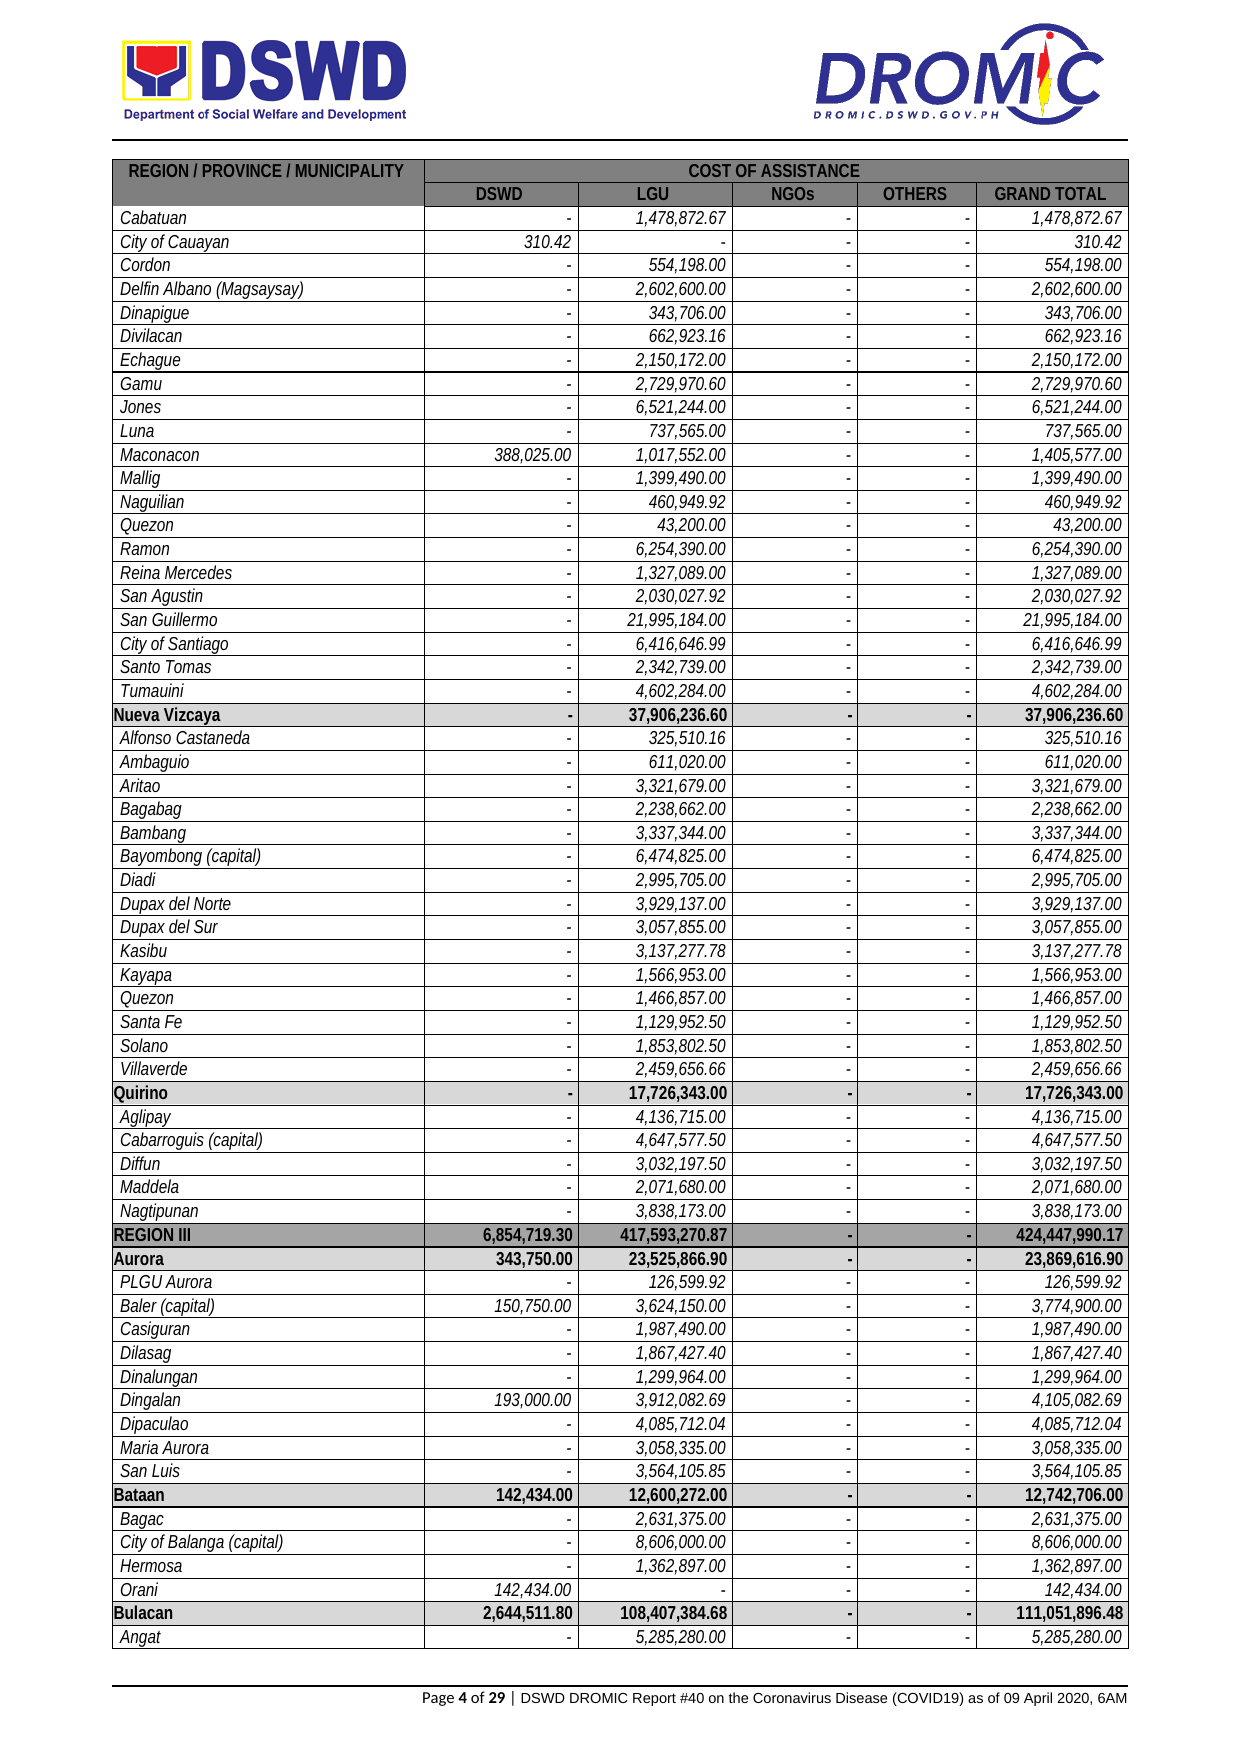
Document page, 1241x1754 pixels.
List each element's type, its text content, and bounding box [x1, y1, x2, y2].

table_cell - [733, 278, 857, 301]
table_cell Hermosa [119, 1555, 424, 1577]
table_cell - [733, 1318, 857, 1341]
table_cell - [733, 1129, 857, 1152]
table_cell - [425, 1555, 578, 1577]
table_cell - [858, 467, 976, 490]
table_cell - [733, 1200, 857, 1223]
table_cell 2,602,600.00 [579, 278, 732, 301]
table_cell 1,017,552.00 [579, 444, 732, 466]
table_cell [113, 656, 119, 679]
table_cell 4,136,715.00 [579, 1106, 732, 1128]
table_cell 6,254,390.00 [579, 538, 732, 561]
table_cell 2,995,705.00 [579, 869, 732, 892]
table_cell - [858, 822, 976, 844]
table_cell - [733, 1626, 857, 1648]
table_cell - [733, 822, 857, 844]
table_cell 2,150,172.00 [977, 349, 1128, 371]
table_cell 4,105,082.69 [977, 1389, 1128, 1412]
table_cell - [425, 278, 578, 301]
table_cell - [733, 1437, 857, 1459]
table_cell Dingalan [119, 1389, 424, 1412]
table_cell [113, 1389, 119, 1412]
table_cell - [425, 1437, 578, 1459]
table_cell [113, 964, 119, 986]
table_cell 2,729,970.60 [579, 373, 732, 395]
table_cell [113, 278, 119, 301]
table_cell 611,020.00 [977, 751, 1128, 773]
table_cell - [733, 1295, 857, 1317]
table_cell 5,285,280.00 [977, 1626, 1128, 1648]
table_cell - [858, 514, 976, 537]
table_cell [113, 1342, 119, 1364]
table_cell 142,434.00 [425, 1579, 578, 1601]
table_cell Nueva Vizcaya [113, 704, 424, 726]
table_cell 2,150,172.00 [579, 349, 732, 371]
table_cell 2,071,680.00 [579, 1176, 732, 1199]
table_cell - [733, 325, 857, 348]
table_cell - [858, 845, 976, 868]
table_cell - [425, 633, 578, 655]
table_cell Villaverde [119, 1058, 424, 1081]
table_cell 611,020.00 [579, 751, 732, 773]
table_cell - [858, 1035, 976, 1057]
table_cell [113, 1153, 119, 1175]
table_cell 126,599.92 [579, 1271, 732, 1294]
table_cell DSWD [425, 183, 578, 206]
table_cell - [733, 893, 857, 915]
table_cell [113, 585, 119, 608]
table_cell Maria Aurora [119, 1437, 424, 1459]
table_cell - [733, 1460, 857, 1483]
table_cell 6,474,825.00 [977, 845, 1128, 868]
table_cell - [858, 278, 976, 301]
table_cell Luna [119, 420, 424, 442]
table_cell Nagtipunan [119, 1200, 424, 1223]
table_cell City of Santiago [119, 633, 424, 655]
table_cell - [733, 1106, 857, 1128]
table_cell - [733, 869, 857, 892]
table_cell [113, 1106, 119, 1128]
table_cell - [425, 798, 578, 821]
table_cell 2,030,027.92 [977, 585, 1128, 608]
table_cell [113, 680, 119, 702]
table_cell - [858, 1176, 976, 1199]
table_cell 1,399,490.00 [977, 467, 1128, 490]
table_cell Tumauini [119, 680, 424, 702]
table_cell - [733, 1271, 857, 1294]
table_cell [113, 349, 119, 371]
table_cell - [733, 1058, 857, 1081]
table_cell Casiguran [119, 1318, 424, 1341]
table_cell 2,995,705.00 [977, 869, 1128, 892]
table_cell [113, 514, 119, 537]
table_cell [113, 1129, 119, 1152]
table_cell [113, 775, 119, 797]
table_cell 2,459,656.66 [977, 1058, 1128, 1081]
table_cell Santa Fe [119, 1011, 424, 1033]
table_cell - [858, 751, 976, 773]
table_cell Cabarroguis (capital) [119, 1129, 424, 1152]
table_cell - [425, 822, 578, 844]
table_cell - [858, 1248, 976, 1270]
table_cell [113, 1413, 119, 1436]
table_cell [113, 1626, 119, 1648]
table_cell - [858, 1200, 976, 1223]
table_cell - [858, 1460, 976, 1483]
table_cell 1,466,857.00 [579, 987, 732, 1010]
table_cell 3,057,855.00 [977, 916, 1128, 939]
table_cell 3,564,105.85 [579, 1460, 732, 1483]
table_cell Quirino [113, 1082, 424, 1104]
table_cell 1,987,490.00 [977, 1318, 1128, 1341]
table_cell - [425, 727, 578, 750]
table_cell Diffun [119, 1153, 424, 1175]
table_cell - [858, 704, 976, 726]
table_cell - [733, 373, 857, 395]
table_cell - [733, 1413, 857, 1436]
table_cell 2,030,027.92 [579, 585, 732, 608]
table_cell 1,566,953.00 [579, 964, 732, 986]
table_cell - [733, 1531, 857, 1554]
table_cell [113, 798, 119, 821]
table_cell Mallig [119, 467, 424, 490]
table_cell - [858, 1153, 976, 1175]
table_cell - [425, 609, 578, 632]
table_cell 6,474,825.00 [579, 845, 732, 868]
table_cell 142,434.00 [977, 1579, 1128, 1601]
table_cell [113, 916, 119, 939]
table_cell 3,912,082.69 [579, 1389, 732, 1412]
table_cell 3,929,137.00 [579, 893, 732, 915]
table_cell REGION III [113, 1224, 424, 1246]
table_cell 43,200.00 [579, 514, 732, 537]
table_cell 4,602,284.00 [579, 680, 732, 702]
table_cell - [425, 254, 578, 277]
table_cell 108,407,384.68 [579, 1602, 732, 1625]
table_cell - [858, 325, 976, 348]
table_cell - [858, 1626, 976, 1648]
table_cell [113, 1318, 119, 1341]
table_cell - [425, 1011, 578, 1033]
table_cell Kasibu [119, 940, 424, 963]
table_cell - [733, 254, 857, 277]
table_cell 1,566,953.00 [977, 964, 1128, 986]
table_cell 737,565.00 [977, 420, 1128, 442]
table_cell [113, 1176, 119, 1199]
table_cell 6,416,646.99 [579, 633, 732, 655]
table_cell - [733, 1082, 857, 1104]
table_cell - [733, 1579, 857, 1601]
table_cell - [858, 491, 976, 513]
table_cell Echague [119, 349, 424, 371]
table_cell 737,565.00 [579, 420, 732, 442]
table_cell [113, 1508, 119, 1530]
table_cell 6,521,244.00 [977, 396, 1128, 419]
table_cell - [858, 1318, 976, 1341]
table_cell 4,085,712.04 [977, 1413, 1128, 1436]
table_cell 554,198.00 [579, 254, 732, 277]
table_cell - [733, 916, 857, 939]
table_cell 417,593,270.87 [579, 1224, 732, 1246]
table_cell - [858, 538, 976, 561]
table_cell - [733, 656, 857, 679]
table_cell [113, 1058, 119, 1081]
table_cell [113, 1200, 119, 1223]
table_cell 1,129,952.50 [579, 1011, 732, 1033]
table_cell - [858, 1295, 976, 1317]
table_cell - [425, 302, 578, 324]
table_cell 310.42 [425, 231, 578, 253]
table_cell - [858, 349, 976, 371]
table_cell Baler (capital) [119, 1295, 424, 1317]
table_cell 4,647,577.50 [977, 1129, 1128, 1152]
table_cell - [858, 254, 976, 277]
table_cell 310.42 [977, 231, 1128, 253]
table_cell - [858, 1271, 976, 1294]
table_cell 1,853,802.50 [579, 1035, 732, 1057]
table_cell [113, 845, 119, 868]
table_cell - [425, 1153, 578, 1175]
table_cell [113, 373, 119, 395]
table_cell 43,200.00 [977, 514, 1128, 537]
table_cell [113, 302, 119, 324]
table_cell - [425, 562, 578, 584]
table_cell San Guillermo [119, 609, 424, 632]
table_cell - [858, 444, 976, 466]
table_cell [113, 940, 119, 963]
table_cell 111,051,896.48 [977, 1602, 1128, 1625]
table_cell - [733, 349, 857, 371]
table_cell 4,085,712.04 [579, 1413, 732, 1436]
table_cell - [733, 444, 857, 466]
table_cell 3,058,335.00 [579, 1437, 732, 1459]
table_cell Dupax del Norte [119, 893, 424, 915]
table_cell Bulacan [113, 1602, 424, 1625]
table_header COST OF ASSISTANCE [425, 160, 1128, 182]
table_cell [113, 420, 119, 442]
table_cell - [425, 1318, 578, 1341]
table_cell [113, 1531, 119, 1554]
table_cell Dupax del Sur [119, 916, 424, 939]
table_cell San Luis [119, 1460, 424, 1483]
table_cell 1,362,897.00 [579, 1555, 732, 1577]
table_cell - [733, 1248, 857, 1270]
table_cell Cordon [119, 254, 424, 277]
table_cell - [425, 893, 578, 915]
table_cell Cabatuan [119, 206, 424, 229]
picture [781, 23, 1133, 125]
table_cell [113, 1579, 119, 1601]
table_cell 325,510.16 [579, 727, 732, 750]
table_cell 424,447,990.17 [977, 1224, 1128, 1246]
table_cell - [858, 1413, 976, 1436]
table_cell Diadi [119, 869, 424, 892]
table_cell - [858, 1011, 976, 1033]
table_cell 388,025.00 [425, 444, 578, 466]
table_cell 2,729,970.60 [977, 373, 1128, 395]
table_cell - [425, 514, 578, 537]
table_cell - [425, 656, 578, 679]
table_cell - [858, 1389, 976, 1412]
table_cell - [858, 585, 976, 608]
table_cell 1,399,490.00 [579, 467, 732, 490]
table_cell - [733, 1366, 857, 1388]
table_cell - [858, 1508, 976, 1530]
table_cell 3,057,855.00 [579, 916, 732, 939]
table_cell 2,342,739.00 [579, 656, 732, 679]
table_cell Divilacan [119, 325, 424, 348]
table_cell 3,337,344.00 [579, 822, 732, 844]
table_cell Ramon [119, 538, 424, 561]
table_cell Solano [119, 1035, 424, 1057]
table_cell 3,564,105.85 [977, 1460, 1128, 1483]
table_cell - [733, 633, 857, 655]
table_cell - [733, 1011, 857, 1033]
table_cell - [425, 1626, 578, 1648]
table_cell [113, 467, 119, 490]
table_cell 1,987,490.00 [579, 1318, 732, 1341]
table_cell - [425, 1082, 578, 1104]
table_cell - [425, 396, 578, 419]
table_cell - [733, 1555, 857, 1577]
table_cell - [425, 704, 578, 726]
table_cell 3,337,344.00 [977, 822, 1128, 844]
table_cell - [733, 396, 857, 419]
table_cell [113, 231, 119, 253]
table_cell [113, 538, 119, 561]
table_cell - [425, 916, 578, 939]
table_cell 1,405,577.00 [977, 444, 1128, 466]
table_cell [113, 1366, 119, 1388]
table_cell - [858, 1555, 976, 1577]
table_cell Kayapa [119, 964, 424, 986]
table_cell Dinapigue [119, 302, 424, 324]
table_cell GRAND TOTAL [977, 183, 1128, 206]
table_cell - [733, 1508, 857, 1530]
table_cell - [733, 562, 857, 584]
table_cell 37,906,236.60 [579, 704, 732, 726]
table_cell [113, 822, 119, 844]
table_cell [113, 609, 119, 632]
table_cell - [733, 798, 857, 821]
table_cell PLGU Aurora [119, 1271, 424, 1294]
table_cell Bagac [119, 1508, 424, 1530]
table_cell - [733, 845, 857, 868]
table_cell [113, 987, 119, 1010]
table_cell 23,525,866.90 [579, 1248, 732, 1270]
table_cell 6,521,244.00 [579, 396, 732, 419]
table_cell - [733, 491, 857, 513]
table_cell [113, 893, 119, 915]
table_cell [113, 1035, 119, 1057]
table_cell - [733, 609, 857, 632]
table_cell - [733, 1035, 857, 1057]
table_cell 3,137,277.78 [579, 940, 732, 963]
table_cell - [425, 1508, 578, 1530]
table_cell Bagabag [119, 798, 424, 821]
table_cell 6,854,719.30 [425, 1224, 578, 1246]
table_cell 1,129,952.50 [977, 1011, 1128, 1033]
table_cell - [425, 1176, 578, 1199]
table_cell - [858, 207, 976, 229]
table_cell - [733, 987, 857, 1010]
table_cell Bayombong (capital) [119, 845, 424, 868]
table_cell - [425, 775, 578, 797]
table_cell [113, 633, 119, 655]
table_cell Maconacon [119, 444, 424, 466]
table_cell 2,238,662.00 [579, 798, 732, 821]
table_cell 23,869,616.90 [977, 1248, 1128, 1270]
table_cell 662,923.16 [977, 325, 1128, 348]
table_cell - [425, 845, 578, 868]
table_cell 2,631,375.00 [977, 1508, 1128, 1530]
table_cell 6,254,390.00 [977, 538, 1128, 561]
table_cell - [858, 1531, 976, 1554]
table_cell Orani [119, 1579, 424, 1601]
table_cell - [425, 1531, 578, 1554]
table_cell Ambaguio [119, 751, 424, 773]
table_cell - [425, 491, 578, 513]
table_cell - [425, 538, 578, 561]
table_cell 3,321,679.00 [977, 775, 1128, 797]
table_cell 1,478,872.67 [977, 207, 1128, 229]
table_cell - [733, 680, 857, 702]
table_cell - [858, 1579, 976, 1601]
table_cell - [425, 1271, 578, 1294]
table_cell [113, 1011, 119, 1033]
table_cell - [858, 727, 976, 750]
table_cell - [425, 964, 578, 986]
table_cell Quezon [119, 514, 424, 537]
table_cell - [733, 231, 857, 253]
table_cell - [733, 538, 857, 561]
table_cell - [858, 1106, 976, 1128]
table_cell - [858, 680, 976, 702]
table_cell 1,327,089.00 [977, 562, 1128, 584]
picture [112, 37, 417, 125]
table_cell - [579, 1579, 732, 1601]
table_cell [113, 491, 119, 513]
table_cell - [858, 231, 976, 253]
table_cell [113, 727, 119, 750]
table_cell OTHERS [858, 183, 976, 206]
table_cell 1,327,089.00 [579, 562, 732, 584]
table_cell [113, 396, 119, 419]
table_cell [113, 444, 119, 466]
table_cell City of Balanga (capital) [119, 1531, 424, 1554]
table_cell 2,238,662.00 [977, 798, 1128, 821]
table_cell - [733, 1176, 857, 1199]
table_cell - [858, 609, 976, 632]
table_cell - [425, 1413, 578, 1436]
table_cell Jones [119, 396, 424, 419]
table_cell - [425, 869, 578, 892]
table_cell - [425, 1058, 578, 1081]
table_cell 193,000.00 [425, 1389, 578, 1412]
table_cell 142,434.00 [425, 1484, 578, 1506]
table_cell 17,726,343.00 [579, 1082, 732, 1104]
table_cell - [858, 420, 976, 442]
table_cell [113, 325, 119, 348]
table_cell - [425, 1035, 578, 1057]
table_cell - [425, 349, 578, 371]
table_cell Aritao [119, 775, 424, 797]
table_cell 4,647,577.50 [579, 1129, 732, 1152]
table_cell - [733, 1602, 857, 1625]
table_cell - [733, 207, 857, 229]
table_cell - [858, 987, 976, 1010]
table_cell - [858, 656, 976, 679]
table_cell - [733, 467, 857, 490]
table_cell Aurora [113, 1248, 424, 1270]
table_cell 343,750.00 [425, 1248, 578, 1270]
table_cell Naguilian [119, 491, 424, 513]
table_cell - [858, 798, 976, 821]
table_cell 3,838,173.00 [977, 1200, 1128, 1223]
table_cell 12,600,272.00 [579, 1484, 732, 1506]
table_cell - [858, 1602, 976, 1625]
table_cell 2,459,656.66 [579, 1058, 732, 1081]
table_cell 3,058,335.00 [977, 1437, 1128, 1459]
table_cell 1,867,427.40 [579, 1342, 732, 1364]
table_cell - [733, 775, 857, 797]
table_cell 17,726,343.00 [977, 1082, 1128, 1104]
table_cell 37,906,236.60 [977, 704, 1128, 726]
table_cell [113, 1555, 119, 1577]
table_cell - [425, 420, 578, 442]
table_cell 554,198.00 [977, 254, 1128, 277]
table_cell - [733, 514, 857, 537]
table_cell 8,606,000.00 [977, 1531, 1128, 1554]
table_cell - [425, 467, 578, 490]
table_cell - [858, 940, 976, 963]
table_cell 3,032,197.50 [977, 1153, 1128, 1175]
table_cell - [733, 1153, 857, 1175]
table_cell 2,071,680.00 [977, 1176, 1128, 1199]
table_cell - [858, 1129, 976, 1152]
table_cell 5,285,280.00 [579, 1626, 732, 1648]
table_cell Dipaculao [119, 1413, 424, 1436]
table_cell - [425, 1129, 578, 1152]
table_cell - [733, 704, 857, 726]
table_cell - [425, 585, 578, 608]
table_cell - [733, 964, 857, 986]
table_cell - [858, 1342, 976, 1364]
table_cell 3,838,173.00 [579, 1200, 732, 1223]
table_cell 8,606,000.00 [579, 1531, 732, 1554]
table_cell - [425, 1366, 578, 1388]
table_cell 1,466,857.00 [977, 987, 1128, 1010]
table_cell - [858, 1058, 976, 1081]
table_cell 325,510.16 [977, 727, 1128, 750]
table_cell Dilasag [119, 1342, 424, 1364]
table_cell - [425, 1342, 578, 1364]
table_cell - [858, 869, 976, 892]
table_cell Reina Mercedes [119, 562, 424, 584]
table_cell - [425, 987, 578, 1010]
table_cell - [425, 751, 578, 773]
table_cell [113, 562, 119, 584]
table_cell 21,995,184.00 [579, 609, 732, 632]
table_cell 12,742,706.00 [977, 1484, 1128, 1506]
table_cell Aglipay [119, 1106, 424, 1128]
table_cell - [733, 940, 857, 963]
table_cell 1,478,872.67 [579, 207, 732, 229]
table_cell Maddela [119, 1176, 424, 1199]
table_cell 343,706.00 [977, 302, 1128, 324]
table_cell NGOs [733, 183, 857, 206]
table_cell - [425, 373, 578, 395]
table_cell - [858, 1366, 976, 1388]
table_cell - [733, 585, 857, 608]
table_cell Gamu [119, 373, 424, 395]
table_cell - [858, 562, 976, 584]
table_cell - [425, 1460, 578, 1483]
table_cell [113, 1295, 119, 1317]
table_cell - [425, 940, 578, 963]
table_cell 3,032,197.50 [579, 1153, 732, 1175]
table_cell - [858, 964, 976, 986]
table_cell [113, 1271, 119, 1294]
table_cell - [425, 1106, 578, 1128]
table_cell 3,774,900.00 [977, 1295, 1128, 1317]
table_cell [113, 1437, 119, 1459]
table_cell 4,136,715.00 [977, 1106, 1128, 1128]
table_cell 1,853,802.50 [977, 1035, 1128, 1057]
table_cell City of Cauayan [119, 231, 424, 253]
table_cell Dinalungan [119, 1366, 424, 1388]
table_cell 150,750.00 [425, 1295, 578, 1317]
table_cell - [858, 373, 976, 395]
table_cell 3,321,679.00 [579, 775, 732, 797]
table_cell - [733, 1389, 857, 1412]
table_cell 343,706.00 [579, 302, 732, 324]
table_cell 21,995,184.00 [977, 609, 1128, 632]
table_cell [113, 206, 119, 229]
table_cell - [858, 916, 976, 939]
table_cell - [733, 1224, 857, 1246]
table_cell - [858, 1437, 976, 1459]
table_cell - [733, 1484, 857, 1506]
table_cell [113, 751, 119, 773]
table_cell - [858, 633, 976, 655]
table_cell - [733, 727, 857, 750]
table_cell Delfin Albano (Magsaysay) [119, 278, 424, 301]
table_cell Bambang [119, 822, 424, 844]
table_cell 1,867,427.40 [977, 1342, 1128, 1364]
table_cell - [733, 420, 857, 442]
table_cell 126,599.92 [977, 1271, 1128, 1294]
table_cell Alfonso Castaneda [119, 727, 424, 750]
table_cell - [858, 893, 976, 915]
table_cell [113, 869, 119, 892]
table_cell 1,299,964.00 [977, 1366, 1128, 1388]
table_cell San Agustin [119, 585, 424, 608]
table_cell - [425, 207, 578, 229]
table_cell - [425, 680, 578, 702]
table_cell - [858, 1082, 976, 1104]
table_cell - [858, 302, 976, 324]
table_cell - [733, 751, 857, 773]
table_cell 3,624,150.00 [579, 1295, 732, 1317]
table_cell - [858, 1484, 976, 1506]
table_cell [113, 1460, 119, 1483]
table_cell Bataan [113, 1484, 424, 1506]
table_cell - [425, 1200, 578, 1223]
table_cell 460,949.92 [579, 491, 732, 513]
table_cell 2,644,511.80 [425, 1602, 578, 1625]
table_cell Quezon [119, 987, 424, 1010]
table_cell - [733, 302, 857, 324]
table_cell - [858, 1224, 976, 1246]
table_cell 1,362,897.00 [977, 1555, 1128, 1577]
table_cell Santo Tomas [119, 656, 424, 679]
table_header REGION / PROVINCE / MUNICIPALITY [113, 160, 424, 206]
table_cell 6,416,646.99 [977, 633, 1128, 655]
table_cell - [858, 775, 976, 797]
table_cell - [425, 325, 578, 348]
table_cell 460,949.92 [977, 491, 1128, 513]
table_cell LGU [579, 183, 732, 206]
table_cell - [733, 1342, 857, 1364]
table_cell - [579, 231, 732, 253]
table_cell Angat [119, 1626, 424, 1648]
table_cell 2,342,739.00 [977, 656, 1128, 679]
table_cell 3,137,277.78 [977, 940, 1128, 963]
table_cell 2,602,600.00 [977, 278, 1128, 301]
table_cell 3,929,137.00 [977, 893, 1128, 915]
table_cell 1,299,964.00 [579, 1366, 732, 1388]
table_cell - [858, 396, 976, 419]
table_cell 2,631,375.00 [579, 1508, 732, 1530]
table_cell 4,602,284.00 [977, 680, 1128, 702]
table_cell 662,923.16 [579, 325, 732, 348]
table_cell [113, 254, 119, 277]
